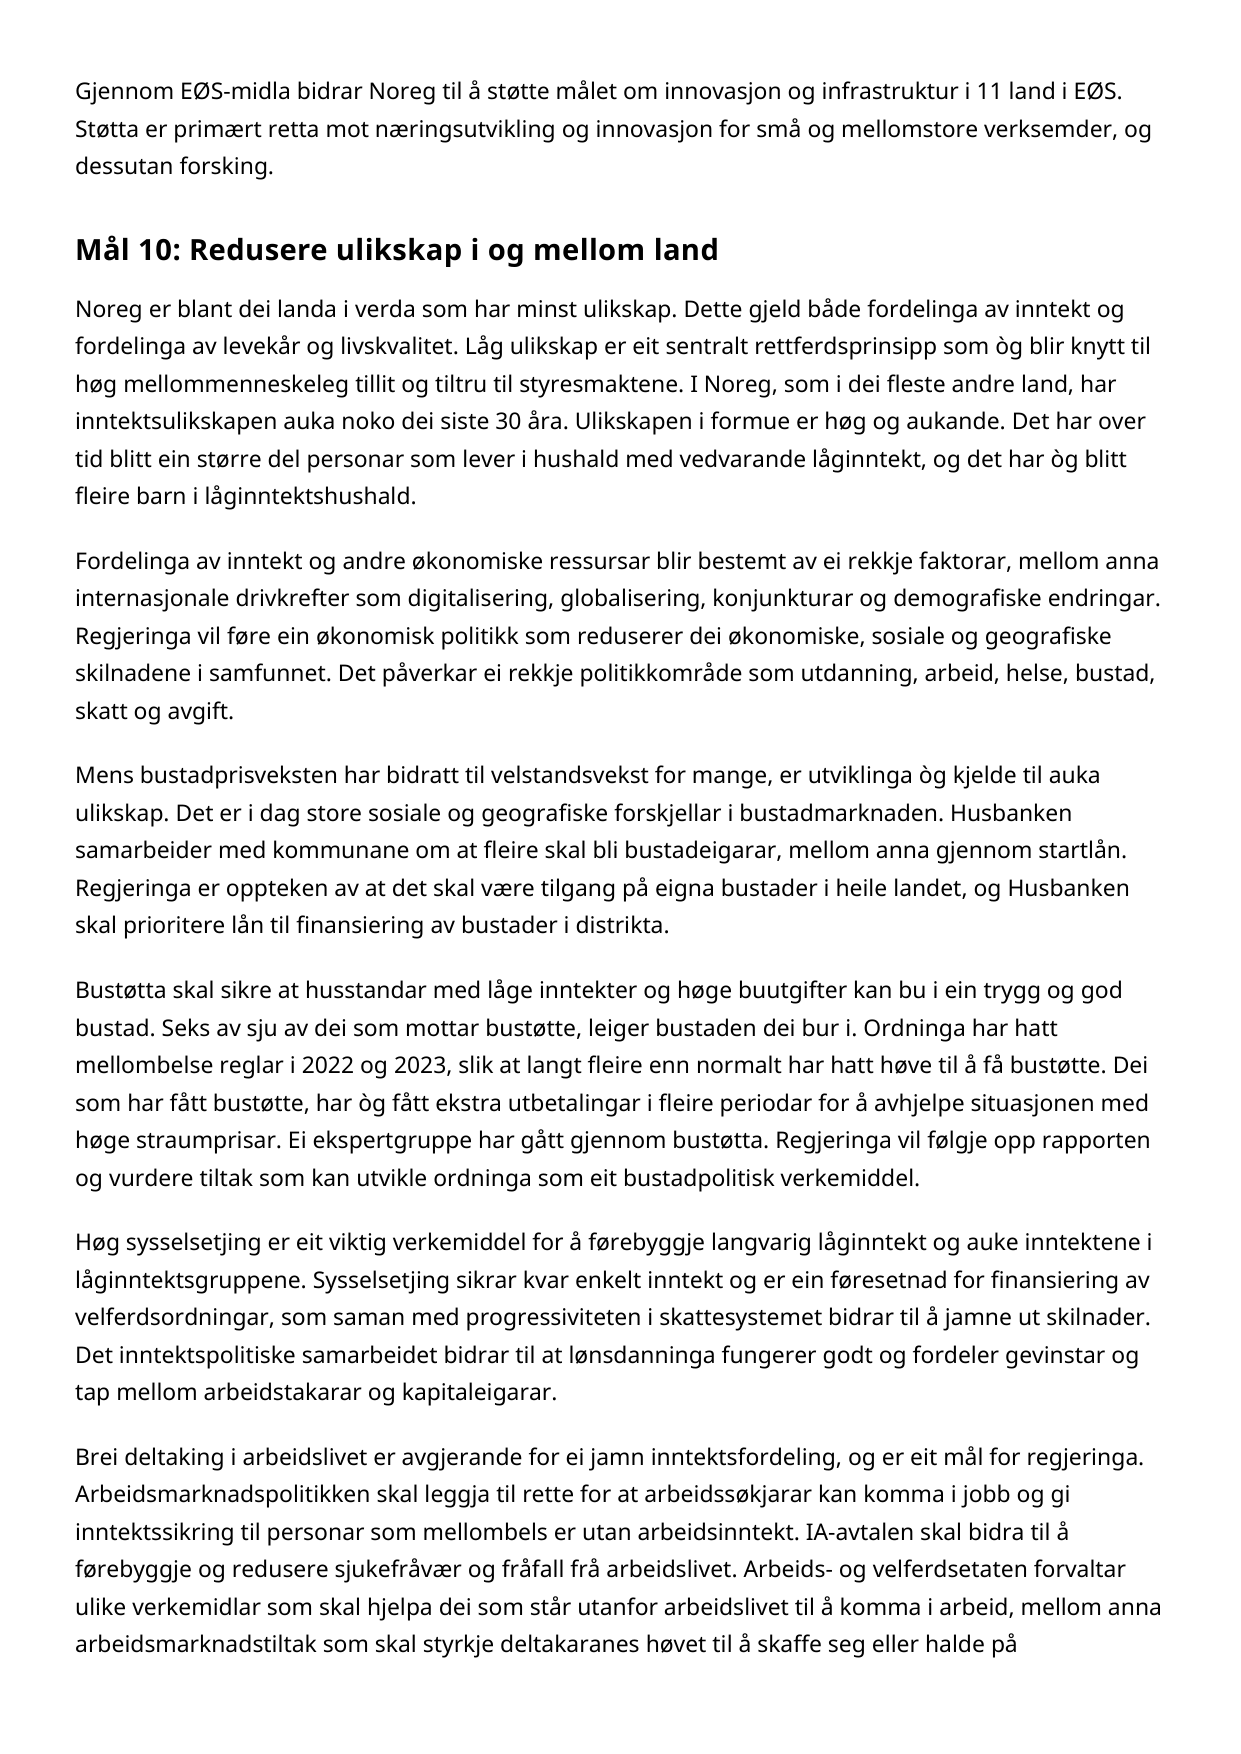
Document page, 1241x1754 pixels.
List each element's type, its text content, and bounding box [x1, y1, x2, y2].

text Mens bustadprisveksten har bidratt til velstandsvekst for mange, er utviklinga òg kjelde til auka ulikskap. Det er i dag store sosiale og geografiske forskjellar i bustadmarknaden. Husbanken samarbeider med kommunane om at fleire skal bli bustadeigarar, mellom anna gjennom startlån. Regjeringa er oppteken av at det skal være tilgang på eigna bustader i heile landet, og Husbanken skal prioritere lån til finansiering av bustader i distrikta. [75, 759, 1165, 941]
text Høg sysselsetjing er eit viktig verkemiddel for å førebyggje langvarig låginntekt og auke inntektene i låginntektsgruppene. Sysselsetjing sikrar kvar enkelt inntekt og er ein føresetnad for finansiering av velferdsordningar, som saman med progressiviteten i skattesystemet bidrar til å jamne ut skilnader. Det inntektspolitiske samarbeidet bidrar til at lønsdanninga fungerer godt og fordeler gevinstar og tap mellom arbeidstakarar og kapitaleigarar. [75, 1226, 1165, 1407]
text Mål 10: Redusere ulikskap i og mellom land [75, 229, 1165, 269]
text Noreg er blant dei landa i verda som har minst ulikskap. Dette gjeld både fordelinga av inntekt og fordelinga av levekår og livskvalitet. Låg ulikskap er eit sentralt rettferdsprinsipp som òg blir knytt til høg mellommenneskeleg tillit og tiltru til styresmaktene. I Noreg, som i dei fleste andre land, har inntektsulikskapen auka noko dei siste 30 åra. Ulikskapen i formue er høg og aukande. Det har over tid blitt ein større del personar som lever i hushald med vedvarande låginntekt, og det har òg blitt fleire barn i låginntektshushald. [75, 293, 1165, 512]
text Bustøtta skal sikre at husstandar med låge inntekter og høge buutgifter kan bu i ein trygg og god bustad. Seks av sju av dei som mottar bustøtte, leiger bustaden dei bur i. Ordninga har hatt mellombelse reglar i 2022 og 2023, slik at langt fleire enn normalt har hatt høve til å få bustøtte. Dei som har fått bustøtte, har òg fått ekstra utbetalingar i fleire periodar for å avhjelpe situasjonen med høge straumprisar. Ei ekspertgruppe har gått gjennom bustøtta. Regjeringa vil følgje opp rapporten og vurdere tiltak som kan utvikle ordninga som eit bustadpolitisk verkemiddel. [75, 974, 1165, 1193]
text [75, 1441, 1165, 1659]
text Fordelinga av inntekt og andre økonomiske ressursar blir bestemt av ei rekkje faktorar, mellom anna internasjonale drivkrefter som digitalisering, globalisering, konjunkturar og demografiske endringar. Regjeringa vil føre ein økonomisk politikk som reduserer dei økonomiske, sosiale og geografiske skilnadene i samfunnet. Det påverkar ei rekkje politikkområde som utdanning, arbeid, helse, bustad, skatt og avgift. [75, 545, 1165, 726]
text Gjennom EØS-midla bidrar Noreg til å støtte målet om innovasjon og infrastruktur i 11 land i EØS. Støtta er primært retta mot næringsutvikling og innovasjon for små og mellomstore verksemder, og dessutan forsking. [75, 75, 1165, 181]
